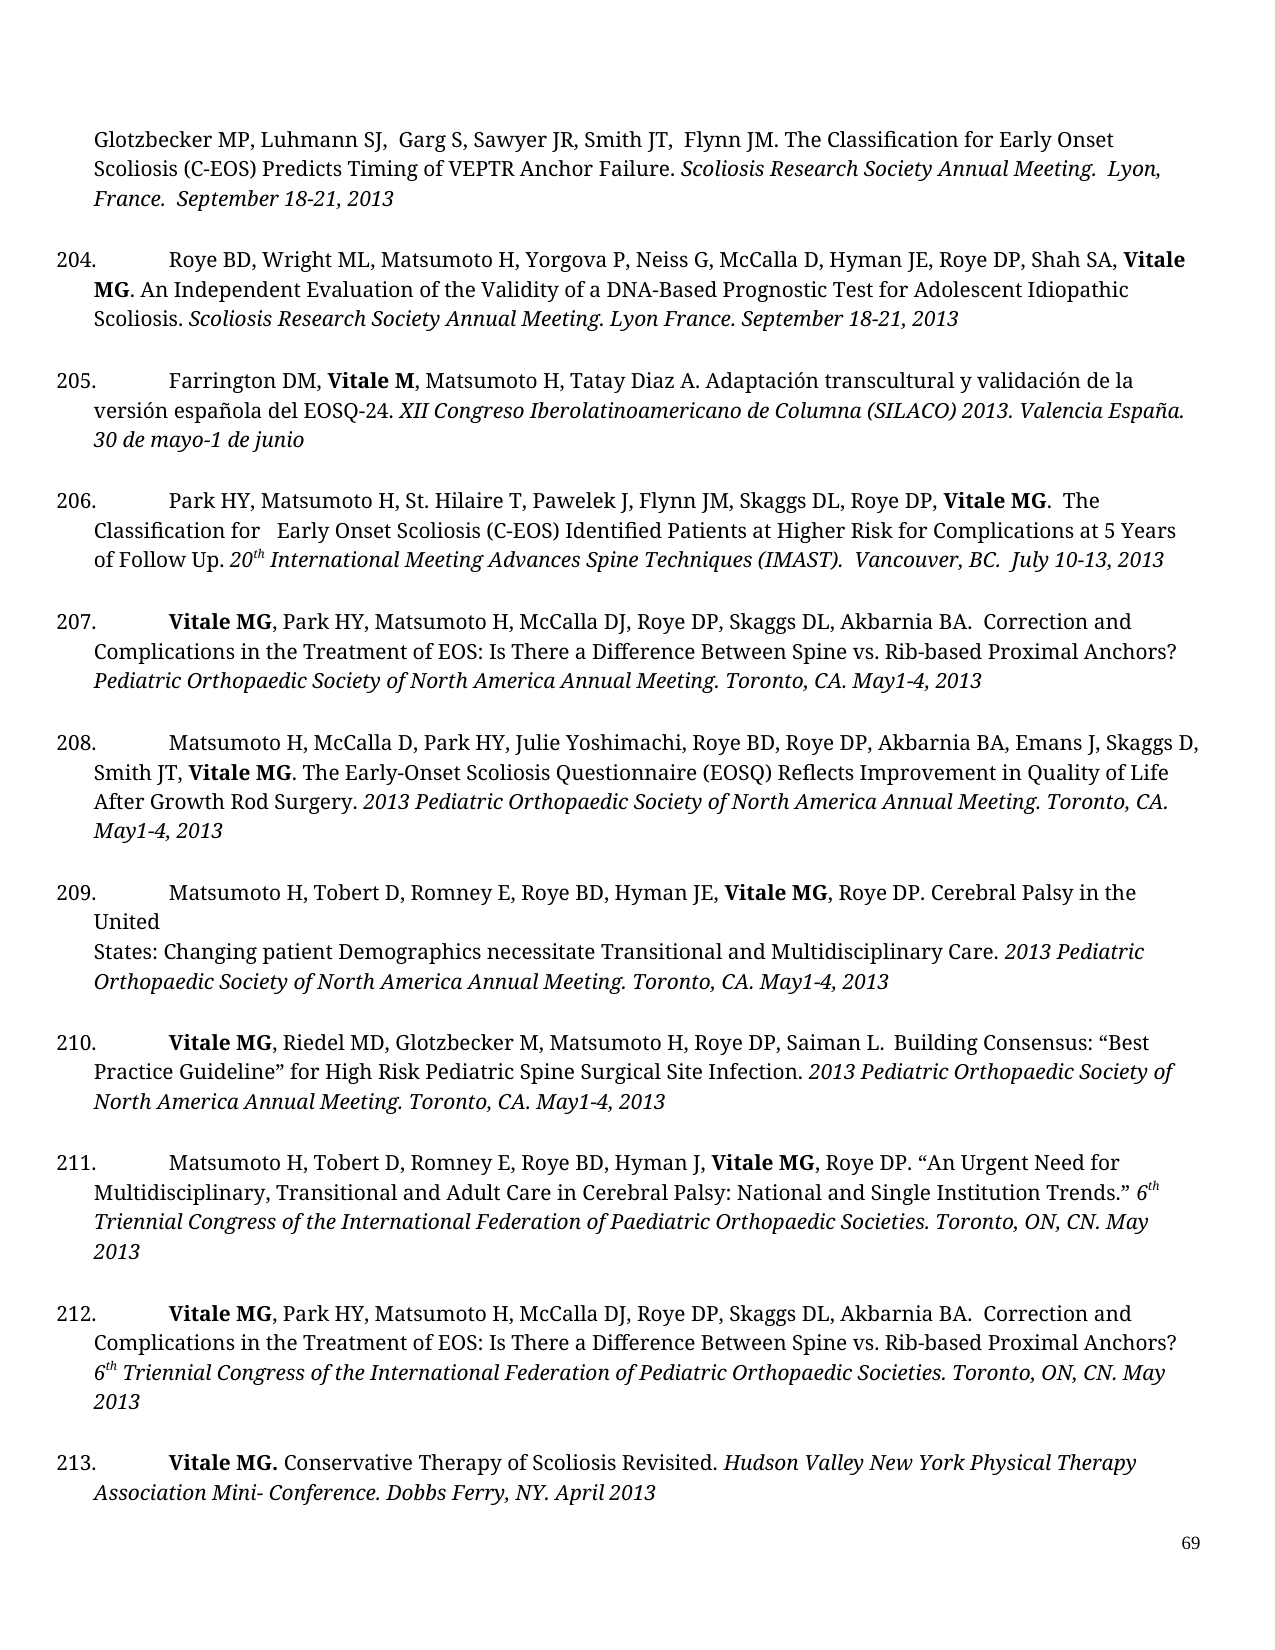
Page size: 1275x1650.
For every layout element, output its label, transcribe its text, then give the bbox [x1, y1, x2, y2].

list Association Mini- Conference. Dobbs Ferry, NY. April 2013 [94, 1478, 1203, 1507]
list Park HY, Matsumoto H, St. Hilaire T, Pawelek J, Flynn JM, Skaggs DL, Roye DP, Vitale MG. The [56, 487, 1201, 515]
list Matsumoto H, Tobert D, Romney E, Roye BD, Hyman J, Vitale MG, Roye DP. “An Urgent Need for Multidisciplinary, Transitional and Adult Care in Cerebral Palsy: National and Single Institution Trends.” 6th Triennial Congress of the International Federation of Paediatric Orthopaedic Societies. Toronto, ON, CN. May 2013 [56, 1148, 1201, 1265]
list Complications in the Treatment of EOS: Is There a Difference Between Spine vs. Rib-based Proximal Anchors? 6th Triennial Congress of the International Federation of Pediatric Orthopaedic Societies. Toronto, ON, CN. May 2013 [94, 1328, 1201, 1416]
list Matsumoto H, Tobert D, Romney E, Roye BD, Hyman JE, Vitale MG, Roye DP. Cerebral Palsy in the United [56, 878, 1201, 936]
list Roye BD, Wright ML, Matsumoto H, Yorgova P, Neiss G, McCalla D, Hyman JE, Roye DP, Shah SA, Vitale MG. An Independent Evaluation of the Validity of a DNA-Based Prognostic Test for Adolescent Idiopathic Scoliosis. Scoliosis Research Society Annual Meeting. Lyon France. September 18-21, 2013 [56, 246, 1201, 333]
list Vitale MG, Park HY, Matsumoto H, McCalla DJ, Roye DP, Skaggs DL, Akbarnia BA. Correction and [56, 1299, 1201, 1327]
list Classification for Early Onset Scoliosis (C-EOS) Identified Patients at Higher Risk for Complications at 5 Years of Follow Up. 20th International Meeting Advances Spine Techniques (IMAST). Vancouver, BC. July 10-13, 2013 [94, 516, 1201, 574]
list Vitale MG. Conservative Therapy of Scoliosis Revisited. Hudson Valley New York Physical Therapy [56, 1448, 1201, 1477]
list Vitale MG, Park HY, Matsumoto H, McCalla DJ, Roye DP, Skaggs DL, Akbarnia BA. Correction and Complications in the Treatment of EOS: Is There a Difference Between Spine vs. Rib-based Proximal Anchors? Pediatric Orthopaedic Society of North America Annual Meeting. Toronto, CA. May1-4, 2013 [56, 607, 1201, 695]
list States: Changing patient Demographics necessitate Transitional and Multidisciplinary Care. 2013 Pediatric Orthopaedic Society of North America Annual Meeting. Toronto, CA. May1-4, 2013 [94, 937, 1201, 995]
list Matsumoto H, McCalla D, Park HY, Julie Yoshimachi, Roye BD, Roye DP, Akbarnia BA, Emans J, Skaggs D, [56, 728, 1201, 757]
list Glotzbecker MP, Luhmann SJ, Garg S, Sawyer JR, Smith JT, Flynn JM. The Classification for Early Onset Scoliosis (C-EOS) Predicts Timing of VEPTR Anchor Failure. Scoliosis Research Society Annual Meeting. Lyon, France. September 18-21, 2013 [94, 125, 1201, 212]
list Vitale MG, Riedel MD, Glotzbecker M, Matsumoto H, Roye DP, Saiman L. Building Consensus: “Best Practice Guideline” for High Risk Pediatric Spine Surgical Site Infection. 2013 Pediatric Orthopaedic Society of North America Annual Meeting. Toronto, CA. May1-4, 2013 [56, 1028, 1201, 1115]
list Smith JT, Vitale MG. The Early-Onset Scoliosis Questionnaire (EOSQ) Reflects Improvement in Quality of Life After Growth Rod Surgery. 2013 Pediatric Orthopaedic Society of North America Annual Meeting. Toronto, CA. May1-4, 2013 [94, 758, 1201, 845]
list Farrington DM, Vitale M, Matsumoto H, Tatay Diaz A. Adaptación transcultural y validación de la versión española del EOSQ-24. XII Congreso Iberolatinoamericano de Columna (SILACO) 2013. Valencia España. 30 de mayo-1 de junio [56, 366, 1201, 454]
